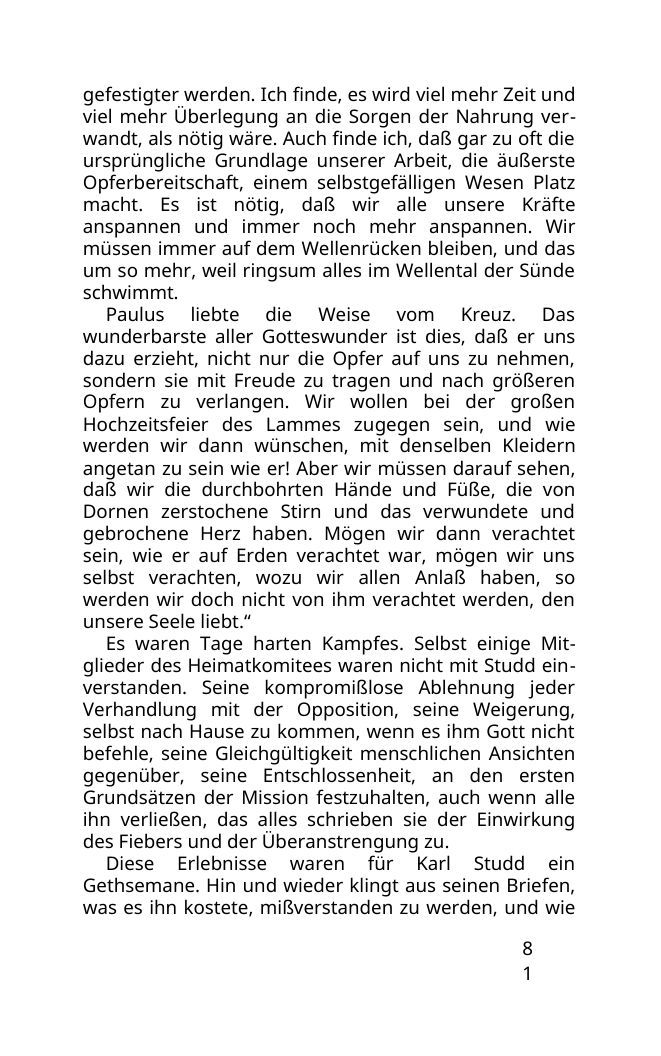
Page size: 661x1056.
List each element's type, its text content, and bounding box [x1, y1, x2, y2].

text Es waren Tage harten Kampfes. Selbst einige Mitglieder des Heimatkomitees waren nicht mit Studd einverstanden. Seine kompromißlose Ablehnung jeder Verhandlung mit der Opposition, seine Weigerung, selbst nach Hause zu kommen, wenn es ihm Gott nicht befehle, seine Gleichgültigkeit menschlichen Ansichten gegenüber, seine Entschlossenheit, an den ersten Grundsätzen der Mission festzuhalten, auch wenn alle ihn verließen, das alles schrieben sie der Einwirkung des Fiebers und der Überanstrengung zu. [83, 633, 576, 853]
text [83, 853, 576, 919]
text Paulus liebte die Weise vom Kreuz. Das wunderbarste aller Gotteswunder ist dies, daß er uns dazu erzieht, nicht nur die Opfer auf uns zu nehmen, sondern sie mit Freude zu tragen und nach größeren Opfern zu verlangen. Wir wollen bei der großen Hochzeitsfeier des Lammes zugegen sein, und wie werden wir dann wünschen, mit denselben Kleidern angetan zu sein wie er! Aber wir müssen darauf sehen, daß wir die durchbohrten Hände und Füße, die von Dornen zerstochene Stirn und das verwundete und gebrochene Herz haben. Mögen wir dann verachtet sein, wie er auf Erden verachtet war, mögen wir uns selbst verachten, wozu wir allen Anlaß haben, so werden wir doch nicht von ihm verachtet werden, den unsere Seele liebt.“ [83, 303, 576, 633]
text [83, 84, 576, 303]
